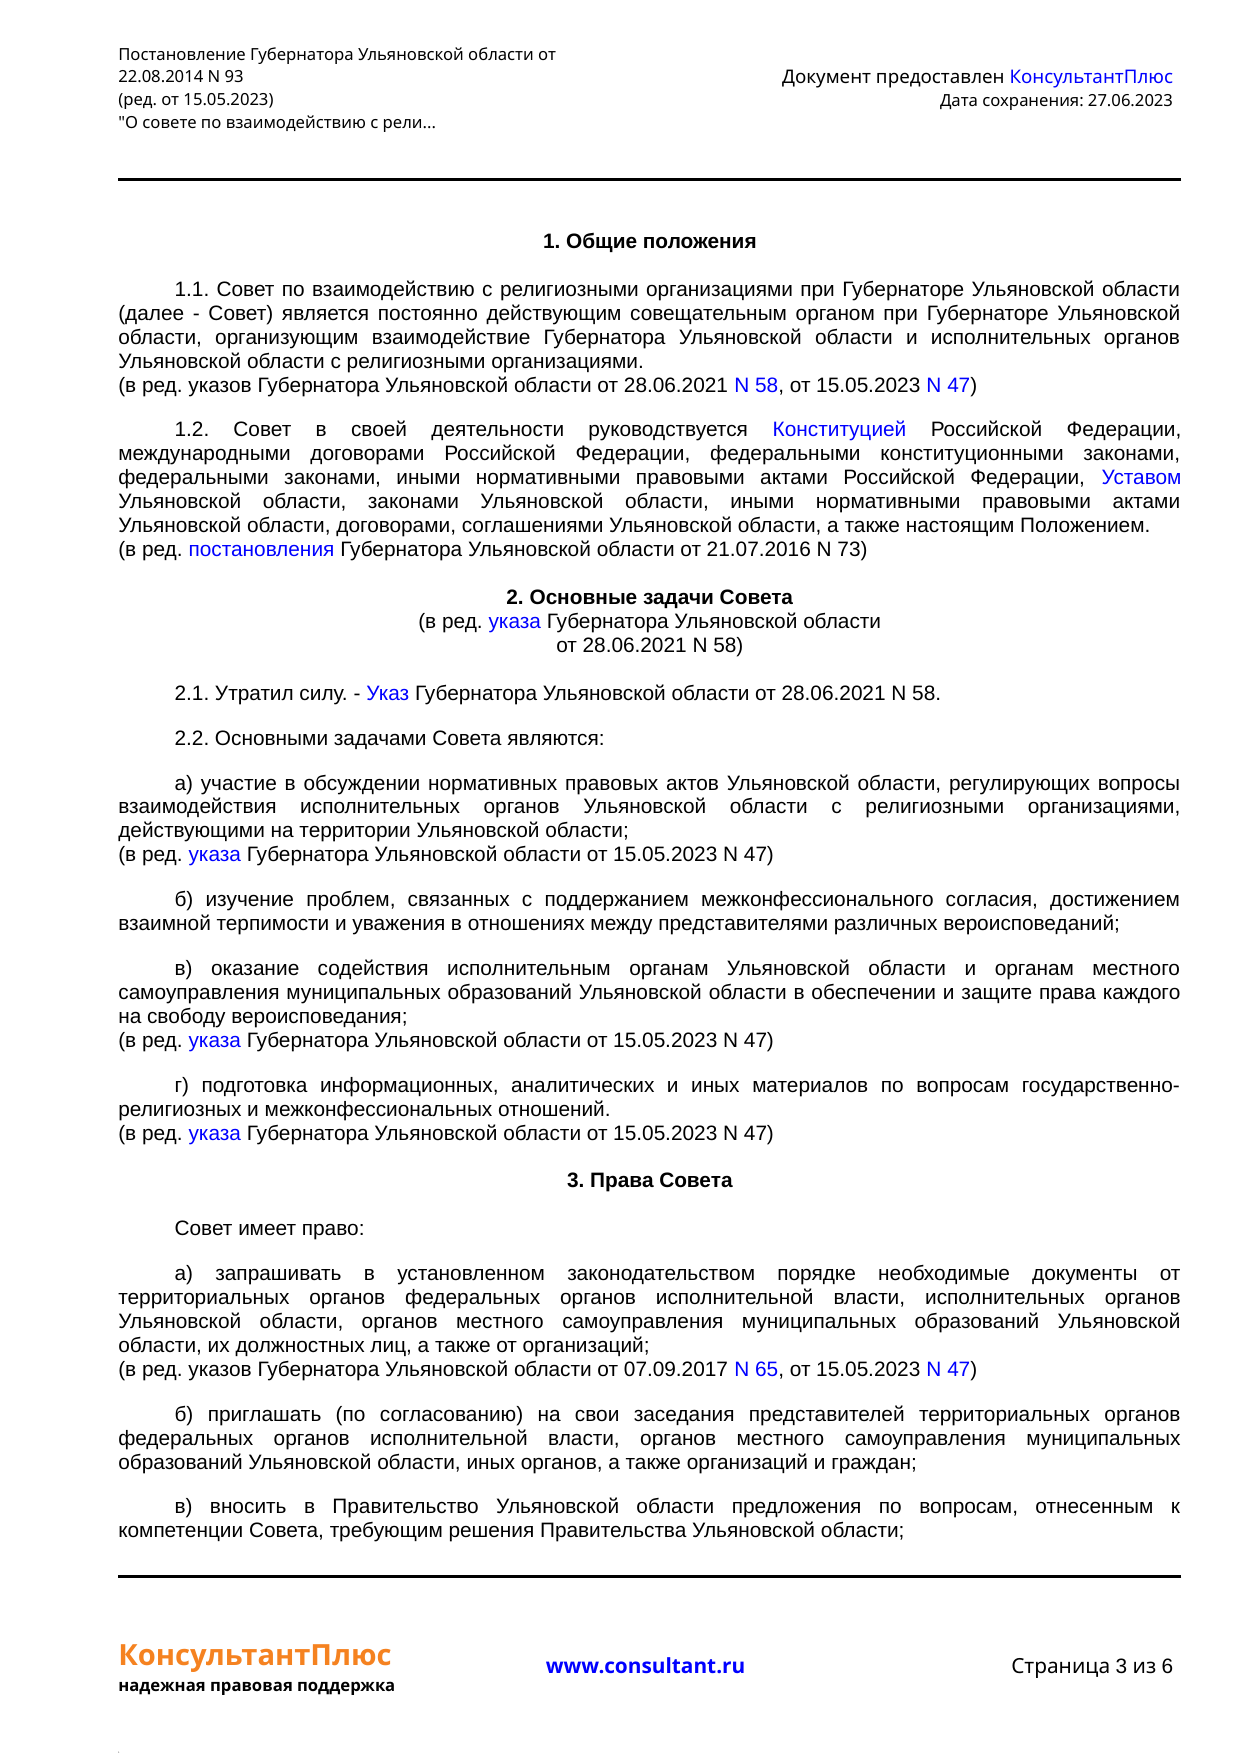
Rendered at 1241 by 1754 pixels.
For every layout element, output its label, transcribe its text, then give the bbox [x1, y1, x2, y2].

text б) приглашать (по согласованию) на свои заседания представителей территориальных органов федеральных органов исполнительной власти, органов местного самоуправления муниципальных образований Ульяновской области, иных органов, а также организаций и граждан; [118, 1402, 1181, 1473]
text 2.2. Основными задачами Совета являются: [118, 726, 1181, 749]
title 2. Основные задачи Совета [118, 585, 1181, 609]
text Совет имеет право: [118, 1216, 1181, 1240]
text (в ред. указов Губернатора Ульяновской области от 07.09.2017 N 65, от 15.05.2023 N 47) [118, 1357, 1181, 1381]
text а) участие в обсуждении нормативных правовых актов Ульяновской области, регулирующих вопросы взаимодействия исполнительных органов Ульяновской области с религиозными организациями, действующими на территории Ульяновской области; [118, 770, 1181, 842]
text 1.2. Совет в своей деятельности руководствуется Конституцией Российской Федерации, международными договорами Российской Федерации, федеральными конституционными законами, федеральными законами, иными нормативными правовыми актами Российской Федерации, Уставом Ульяновской области, законами Ульяновской области, иными нормативными правовыми актами Ульяновской области, договорами, соглашениями Ульяновской области, а также настоящим Положением. [118, 417, 1181, 537]
text в) оказание содействия исполнительным органам Ульяновской области и органам местного самоуправления муниципальных образований Ульяновской области в обеспечении и защите права каждого на свободу вероисповедания; [118, 956, 1181, 1028]
text (в ред. постановления Губернатора Ульяновской области от 21.07.2016 N 73) [118, 537, 1181, 561]
text (в ред. указа Губернатора Ульяновской области [118, 609, 1181, 633]
text 2.1. Утратил силу. - Указ Губернатора Ульяновской области от 28.06.2021 N 58. [118, 681, 1181, 705]
text 1.1. Совет по взаимодействию с религиозными организациями при Губернаторе Ульяновской области (далее - Совет) является постоянно действующим совещательным органом при Губернаторе Ульяновской области, организующим взаимодействие Губернатора Ульяновской области и исполнительных органов Ульяновской области с религиозными организациями. [118, 277, 1181, 372]
text г) подготовка информационных, аналитических и иных материалов по вопросам государственно-религиозных и межконфессиональных отношений. [118, 1072, 1181, 1120]
text а) запрашивать в установленном законодательством порядке необходимые документы от территориальных органов федеральных органов исполнительной власти, исполнительных органов Ульяновской области, органов местного самоуправления муниципальных образований Ульяновской области, их должностных лиц, а также от организаций; [118, 1261, 1181, 1357]
text (в ред. указов Губернатора Ульяновской области от 28.06.2021 N 58, от 15.05.2023 N 47) [118, 372, 1181, 396]
text б) изучение проблем, связанных с поддержанием межконфессионального согласия, достижением взаимной терпимости и уважения в отношениях между представителями различных вероисповеданий; [118, 887, 1181, 935]
text от 28.06.2021 N 58) [118, 633, 1181, 657]
text (в ред. указа Губернатора Ульяновской области от 15.05.2023 N 47) [118, 842, 1181, 866]
text в) вносить в Правительство Ульяновской области предложения по вопросам, отнесенным к компетенции Совета, требующим решения Правительства Ульяновской области; [118, 1494, 1181, 1542]
text (в ред. указа Губернатора Ульяновской области от 15.05.2023 N 47) [118, 1028, 1181, 1052]
title 3. Права Совета [118, 1168, 1181, 1192]
text (в ред. указа Губернатора Ульяновской области от 15.05.2023 N 47) [118, 1120, 1181, 1144]
title 1. Общие положения [118, 229, 1181, 253]
